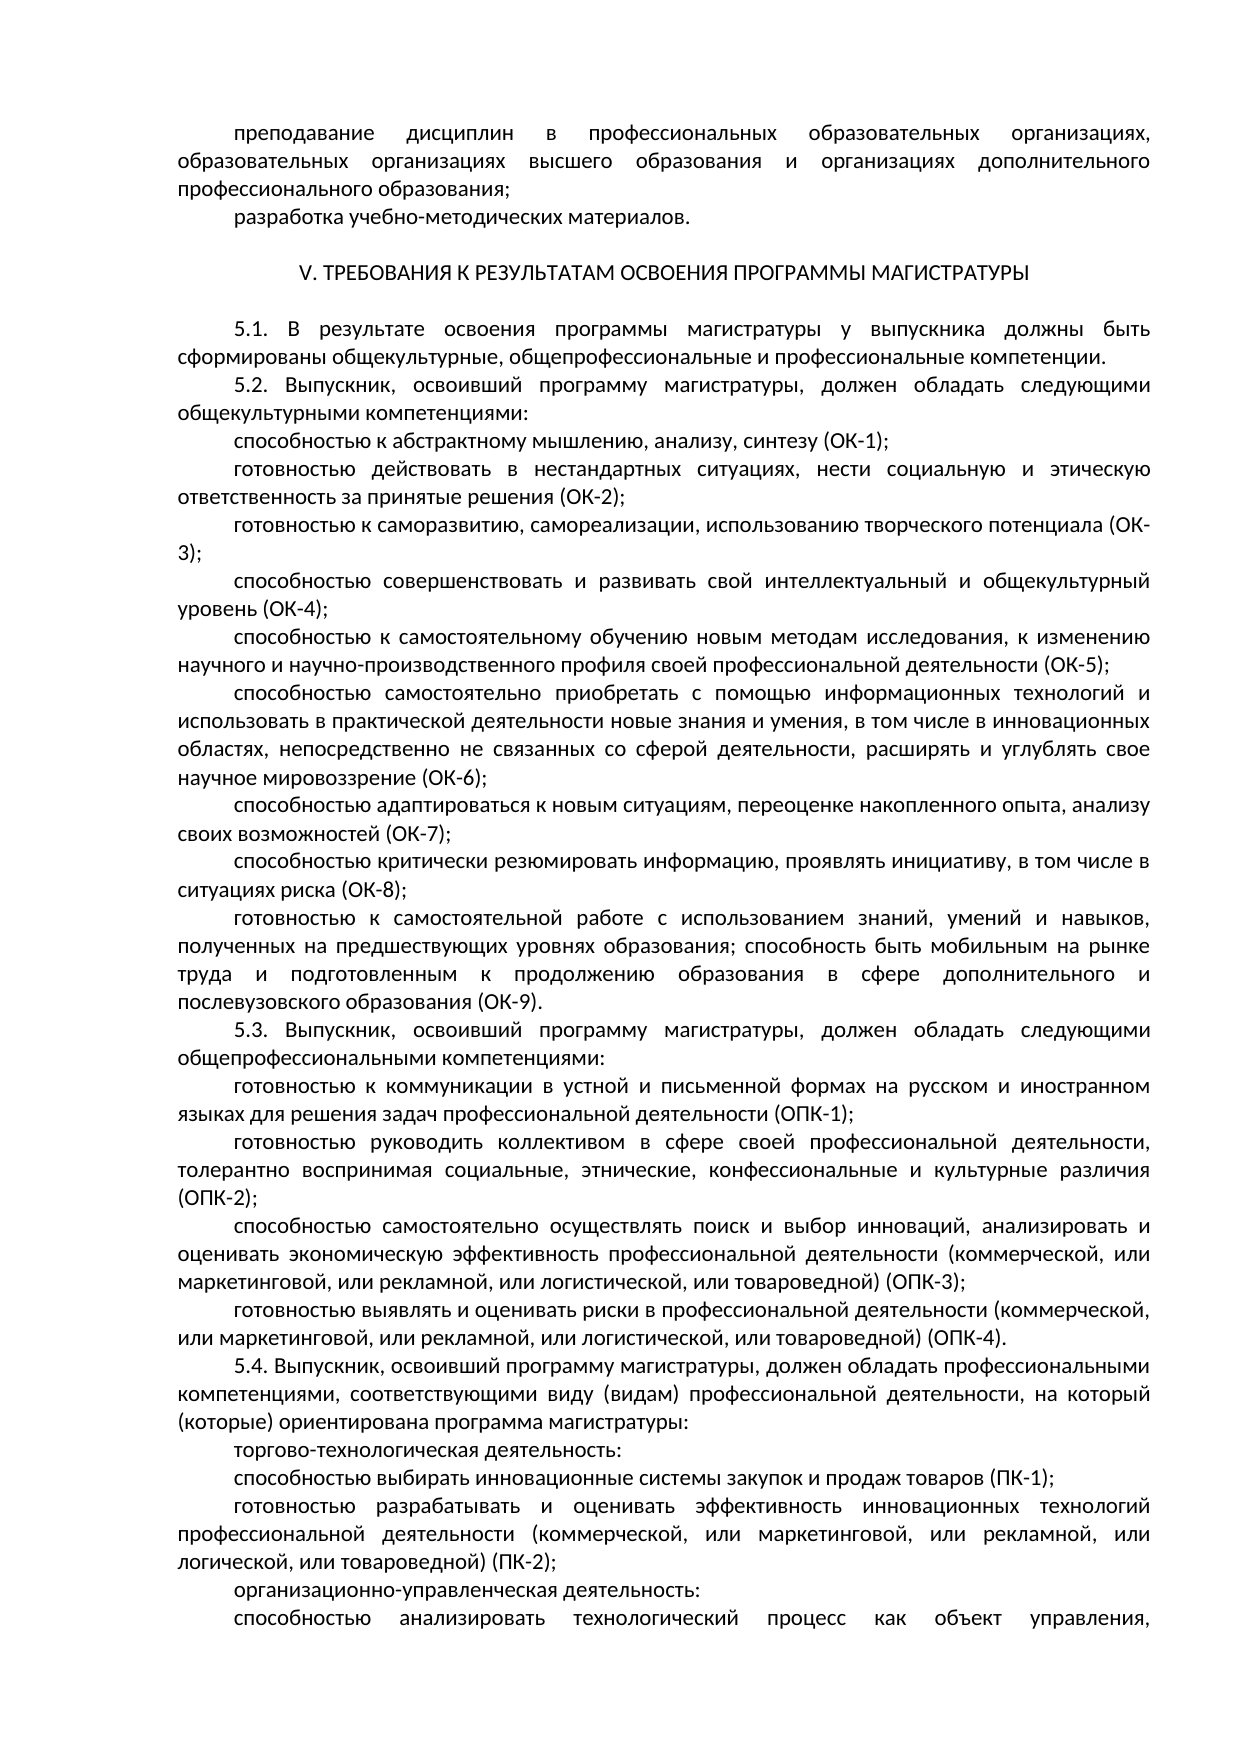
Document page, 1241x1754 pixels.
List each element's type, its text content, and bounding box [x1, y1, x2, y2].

text готовностью действовать в нестандартных ситуациях, нести социальную и этическую ответственность за принятые решения (ОК-2); [177, 454, 1152, 510]
text готовностью к коммуникации в устной и письменной формах на русском и иностранном языках для решения задач профессиональной деятельности (ОПК-1); [177, 1071, 1152, 1127]
text готовностью руководить коллективом в сфере своей профессиональной деятельности, толерантно воспринимая социальные, этнические, конфессиональные и культурные различия (ОПК-2); [177, 1127, 1152, 1211]
text готовностью к саморазвитию, самореализации, использованию творческого потенциала (ОК-3); [177, 510, 1152, 566]
text способностью выбирать инновационные системы закупок и продаж товаров (ПК-1); [177, 1463, 1152, 1491]
text готовностью выявлять и оценивать риски в профессиональной деятельности (коммерческой, или маркетинговой, или рекламной, или логистической, или товароведной) (ОПК-4). [177, 1295, 1152, 1351]
text V. ТРЕБОВАНИЯ К РЕЗУЛЬТАТАМ ОСВОЕНИЯ ПРОГРАММЫ МАГИСТРАТУРЫ [177, 258, 1152, 286]
text организационно-управленческая деятельность: [177, 1575, 1152, 1603]
text способностью к самостоятельному обучению новым методам исследования, к изменению научного и научно-производственного профиля своей профессиональной деятельности (ОК-5); [177, 622, 1152, 678]
text готовностью разрабатывать и оценивать эффективность инновационных технологий профессиональной деятельности (коммерческой, или маркетинговой, или рекламной, или логической, или товароведной) (ПК-2); [177, 1491, 1152, 1575]
text разработка учебно-методических материалов. [177, 202, 1152, 230]
text готовностью к самостоятельной работе с использованием знаний, умений и навыков, полученных на предшествующих уровнях образования; способность быть мобильным на рынке труда и подготовленным к продолжению образования в сфере дополнительного и послевузовского образования (ОК-9). [177, 903, 1152, 1015]
text преподавание дисциплин в профессиональных образовательных организациях, образовательных организациях высшего образования и организациях дополнительного профессионального образования; [177, 118, 1152, 202]
text способностью самостоятельно осуществлять поиск и выбор инноваций, анализировать и оценивать экономическую эффективность профессиональной деятельности (коммерческой, или маркетинговой, или рекламной, или логистической, или товароведной) (ОПК-3); [177, 1211, 1152, 1295]
text 5.1. В результате освоения программы магистратуры у выпускника должны быть сформированы общекультурные, общепрофессиональные и профессиональные компетенции. [177, 314, 1152, 370]
text способностью адаптироваться к новым ситуациям, переоценке накопленного опыта, анализу своих возможностей (ОК-7); [177, 791, 1152, 847]
text способностью самостоятельно приобретать с помощью информационных технологий и использовать в практической деятельности новые знания и умения, в том числе в инновационных областях, непосредственно не связанных со сферой деятельности, расширять и углублять свое научное мировоззрение (ОК-6); [177, 678, 1152, 791]
text способностью совершенствовать и развивать свой интеллектуальный и общекультурный уровень (ОК-4); [177, 566, 1152, 622]
text способностью к абстрактному мышлению, анализу, синтезу (ОК-1); [177, 426, 1152, 454]
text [177, 1603, 1152, 1631]
text торгово-технологическая деятельность: [177, 1435, 1152, 1463]
text 5.4. Выпускник, освоивший программу магистратуры, должен обладать профессиональными компетенциями, соответствующими виду (видам) профессиональной деятельности, на который (которые) ориентирована программа магистратуры: [177, 1351, 1152, 1435]
text 5.2. Выпускник, освоивший программу магистратуры, должен обладать следующими общекультурными компетенциями: [177, 370, 1152, 426]
text 5.3. Выпускник, освоивший программу магистратуры, должен обладать следующими общепрофессиональными компетенциями: [177, 1015, 1152, 1071]
text способностью критически резюмировать информацию, проявлять инициативу, в том числе в ситуациях риска (ОК-8); [177, 847, 1152, 903]
